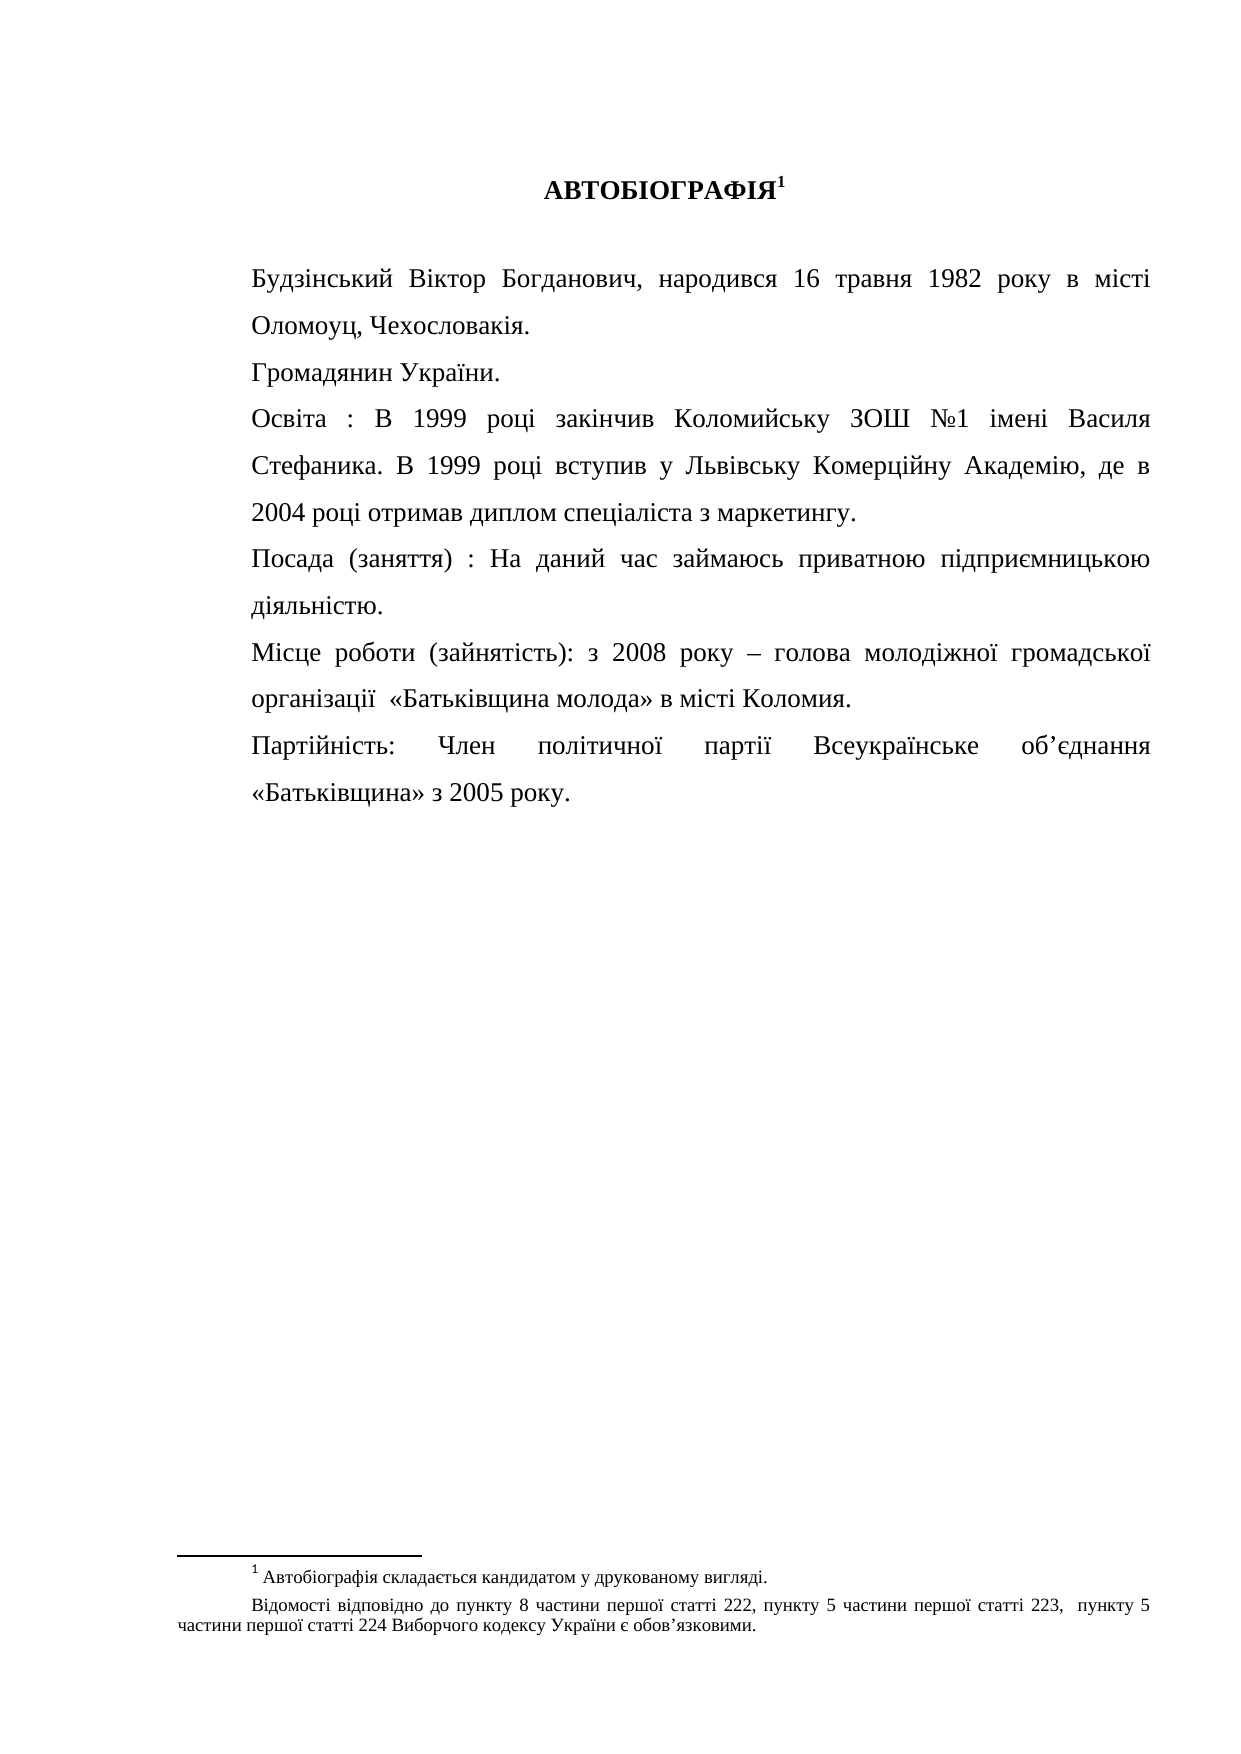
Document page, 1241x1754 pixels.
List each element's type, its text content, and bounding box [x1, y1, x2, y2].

text Партійність: Член політичної партії Всеукраїнське об’єднання «Батьківщина» з 2005 року. [251, 729, 1152, 807]
text Будзінський Віктор Богданович, народився 16 травня 1982 року в місті Оломоуц, Чехословакія. [251, 262, 1152, 340]
text АВТОБІОГРАФІЯ [177, 172, 1152, 206]
text Громадянин України. [251, 356, 1152, 387]
text Освіта : В 1999 році закінчив Коломийську ЗОШ №1 імені Василя Стефаника. В 1999 році вступив у Львівську Комерційну Академію, де в 2004 році отримав диплом спеціаліста з маркетингу. [251, 402, 1152, 527]
text Посада (заняття) : На даний час займаюсь приватною підприємницькою діяльністю. [251, 542, 1152, 620]
text Місце роботи (зайнятість): з 2008 року – голова молодіжної громадської організації «Батьківщина молода» в місті Коломия. [251, 636, 1152, 714]
